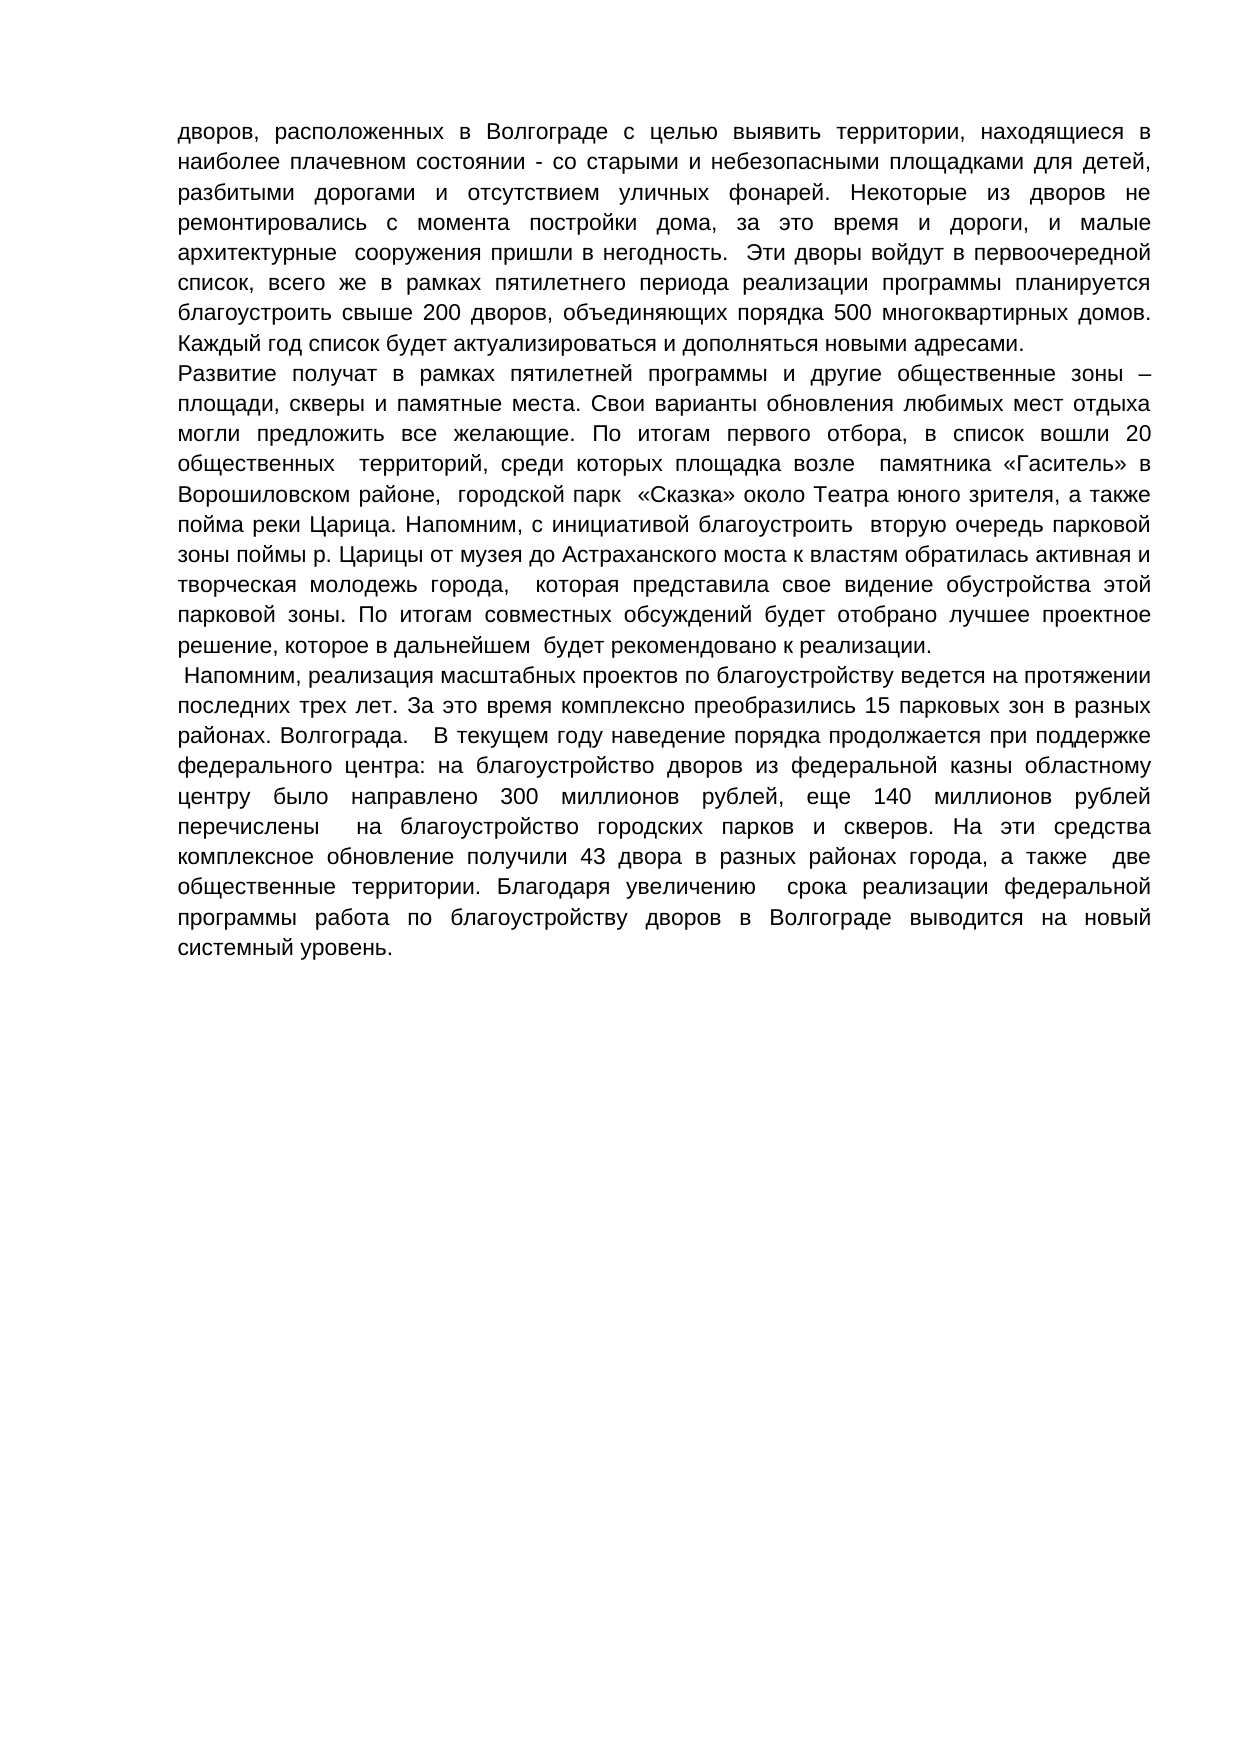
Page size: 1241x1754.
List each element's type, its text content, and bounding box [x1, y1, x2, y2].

text Напомним, реализация масштабных проектов по благоустройству ведется на протяжении последних трех лет. За это время комплексно преобразились 15 парковых зон в разных районах. Волгограда. В текущем году наведение порядка продолжается при поддержке федерального центра: на благоустройство дворов из федеральной казны областному центру было направлено 300 миллионов рублей, еще 140 миллионов рублей перечислены на благоустройство городских парков и скверов. На эти средства комплексное обновление получили 43 двора в разных районах города, а также две общественные территории. Благодаря увеличению срока реализации федеральной программы работа по благоустройству дворов в Волгограде выводится на новый системный уровень. [177, 662, 1152, 960]
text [177, 118, 1152, 356]
text Развитие получат в рамках пятилетней программы и другие общественные зоны – площади, скверы и памятные места. Свои варианты обновления любимых мест отдыха могли предложить все желающие. По итогам первого отбора, в список вошли 20 общественных территорий, среди которых площадка возле памятника «Гаситель» в Ворошиловском районе, городской парк «Сказка» около Театра юного зрителя, а также пойма реки Царица. Напомним, с инициативой благоустроить вторую очередь парковой зоны поймы р. Царицы от музея до Астраханского моста к властям обратилась активная и творческая молодежь города, которая представила свое видение обустройства этой парковой зоны. По итогам совместных обсуждений будет отобрано лучшее проектное решение, которое в дальнейшем будет рекомендовано к реализации. [177, 360, 1152, 658]
